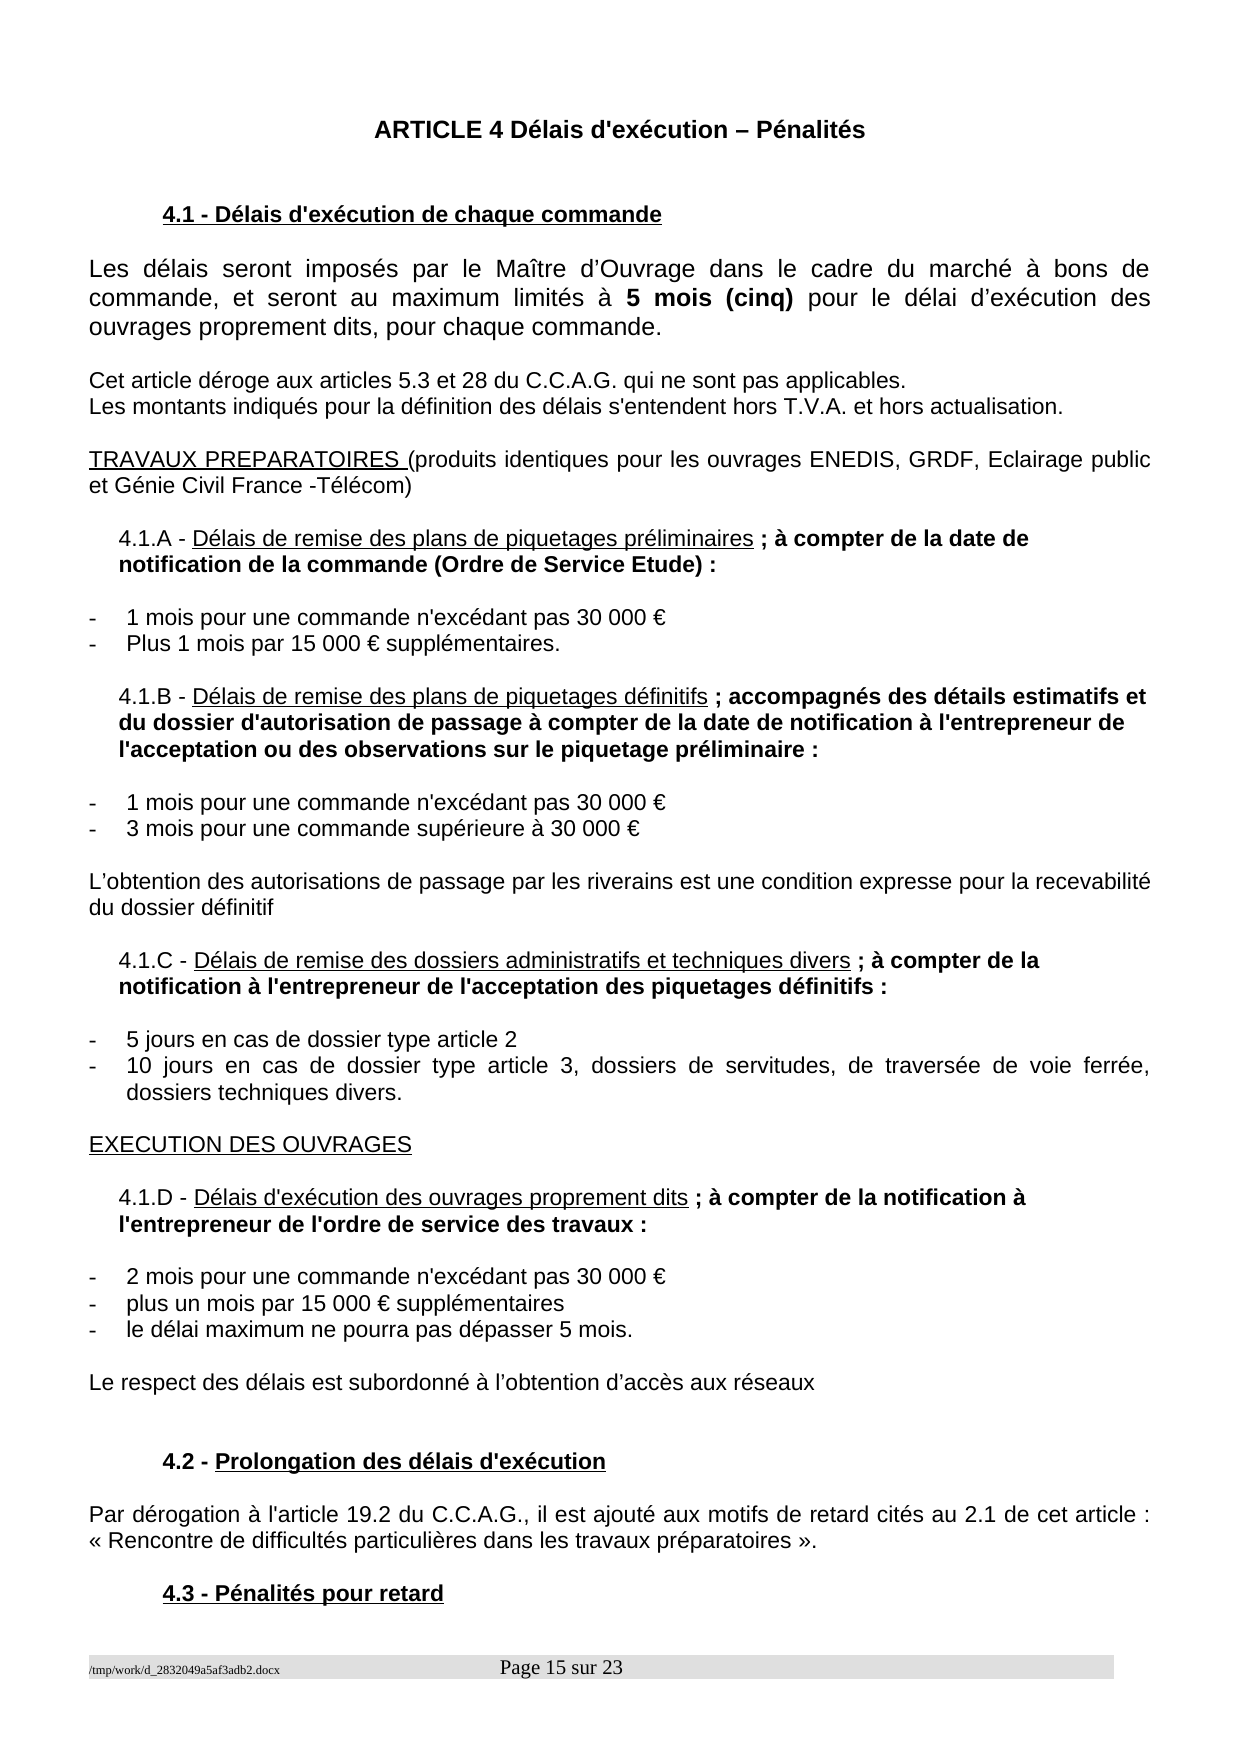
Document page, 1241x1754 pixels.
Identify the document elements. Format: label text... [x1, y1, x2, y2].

subtitle 4.2 - Prolongation des délais d'exécution [162, 1448, 1152, 1474]
list 1 mois pour une commande n'excédant pas 30 000 € [89, 788, 1152, 815]
text Par dérogation à l'article 19.2 du C.C.A.G., il est ajouté aux motifs de retard cités au 2.1 de cet article : « Rencontre de difficultés particulières dans les travaux préparatoires ». [89, 1501, 1152, 1553]
text L’obtention des autorisations de passage par les riverains est une condition expresse pour la recevabilité du dossier définitif [89, 868, 1152, 920]
list Plus 1 mois par 15 000 € supplémentaires. [89, 630, 1152, 657]
list 5 jours en cas de dossier type article 2 [89, 1026, 1152, 1052]
list 10 jours en cas de dossier type article 3, dossiers de servitudes, de traversée de voie ferrée, dossiers techniques divers. [89, 1052, 1152, 1105]
list 1 mois pour une commande n'excédant pas 30 000 € [89, 604, 1152, 630]
subtitle 4.1 - Délais d'exécution de chaque commande [162, 201, 1152, 228]
list 2 mois pour une commande n'excédant pas 30 000 € [89, 1263, 1152, 1290]
text EXECUTION DES OUVRAGES [89, 1131, 1152, 1158]
text TRAVAUX PREPARATOIRES (produits identiques pour les ouvrages ENEDIS, GRDF, Eclairage public et Génie Civil France -Télécom) [89, 446, 1152, 498]
list 3 mois pour une commande supérieure à 30 000 € [89, 815, 1152, 841]
subtitle 4.1.D - Délais d'exécution des ouvrages proprement dits ; à compter de la notification à l'entrepreneur de l'ordre de service des travaux : [118, 1184, 1152, 1237]
subtitle 4.1.A - Délais de remise des plans de piquetages préliminaires ; à compter de la date de notification de la commande (Ordre de Service Etude) : [118, 525, 1152, 577]
subtitle 4.1.B - Délais de remise des plans de piquetages définitifs ; accompagnés des détails estimatifs et du dossier d'autorisation de passage à compter de la date de notification à l'entrepreneur de l'acceptation ou des observations sur le piquetage préliminaire : [118, 683, 1152, 762]
text Cet article déroge aux articles 5.3 et 28 du C.C.A.G. qui ne sont pas applicables. [89, 367, 1152, 393]
subtitle ARTICLE 4 Délais d'exécution – Pénalités [89, 115, 1152, 144]
list le délai maximum ne pourra pas dépasser 5 mois. [89, 1316, 1152, 1343]
subtitle 4.1.C - Délais de remise des dossiers administratifs et techniques divers ; à compter de la notification à l'entrepreneur de l'acceptation des piquetages définitifs : [118, 947, 1152, 999]
text Les délais seront imposés par le Maître d’Ouvrage dans le cadre du marché à bons de commande, et seront au maximum limités à 5 mois (cinq) pour le délai d’exécution des ouvrages proprement dits, pour chaque commande. [89, 254, 1152, 340]
text Les montants indiqués pour la définition des délais s'entendent hors T.V.A. et hors actualisation. [89, 393, 1152, 419]
text Le respect des délais est subordonné à l’obtention d’accès aux réseaux [89, 1369, 1152, 1395]
subtitle 4.3 - Pénalités pour retard [162, 1580, 1152, 1606]
list plus un mois par 15 000 € supplémentaires [89, 1290, 1152, 1316]
